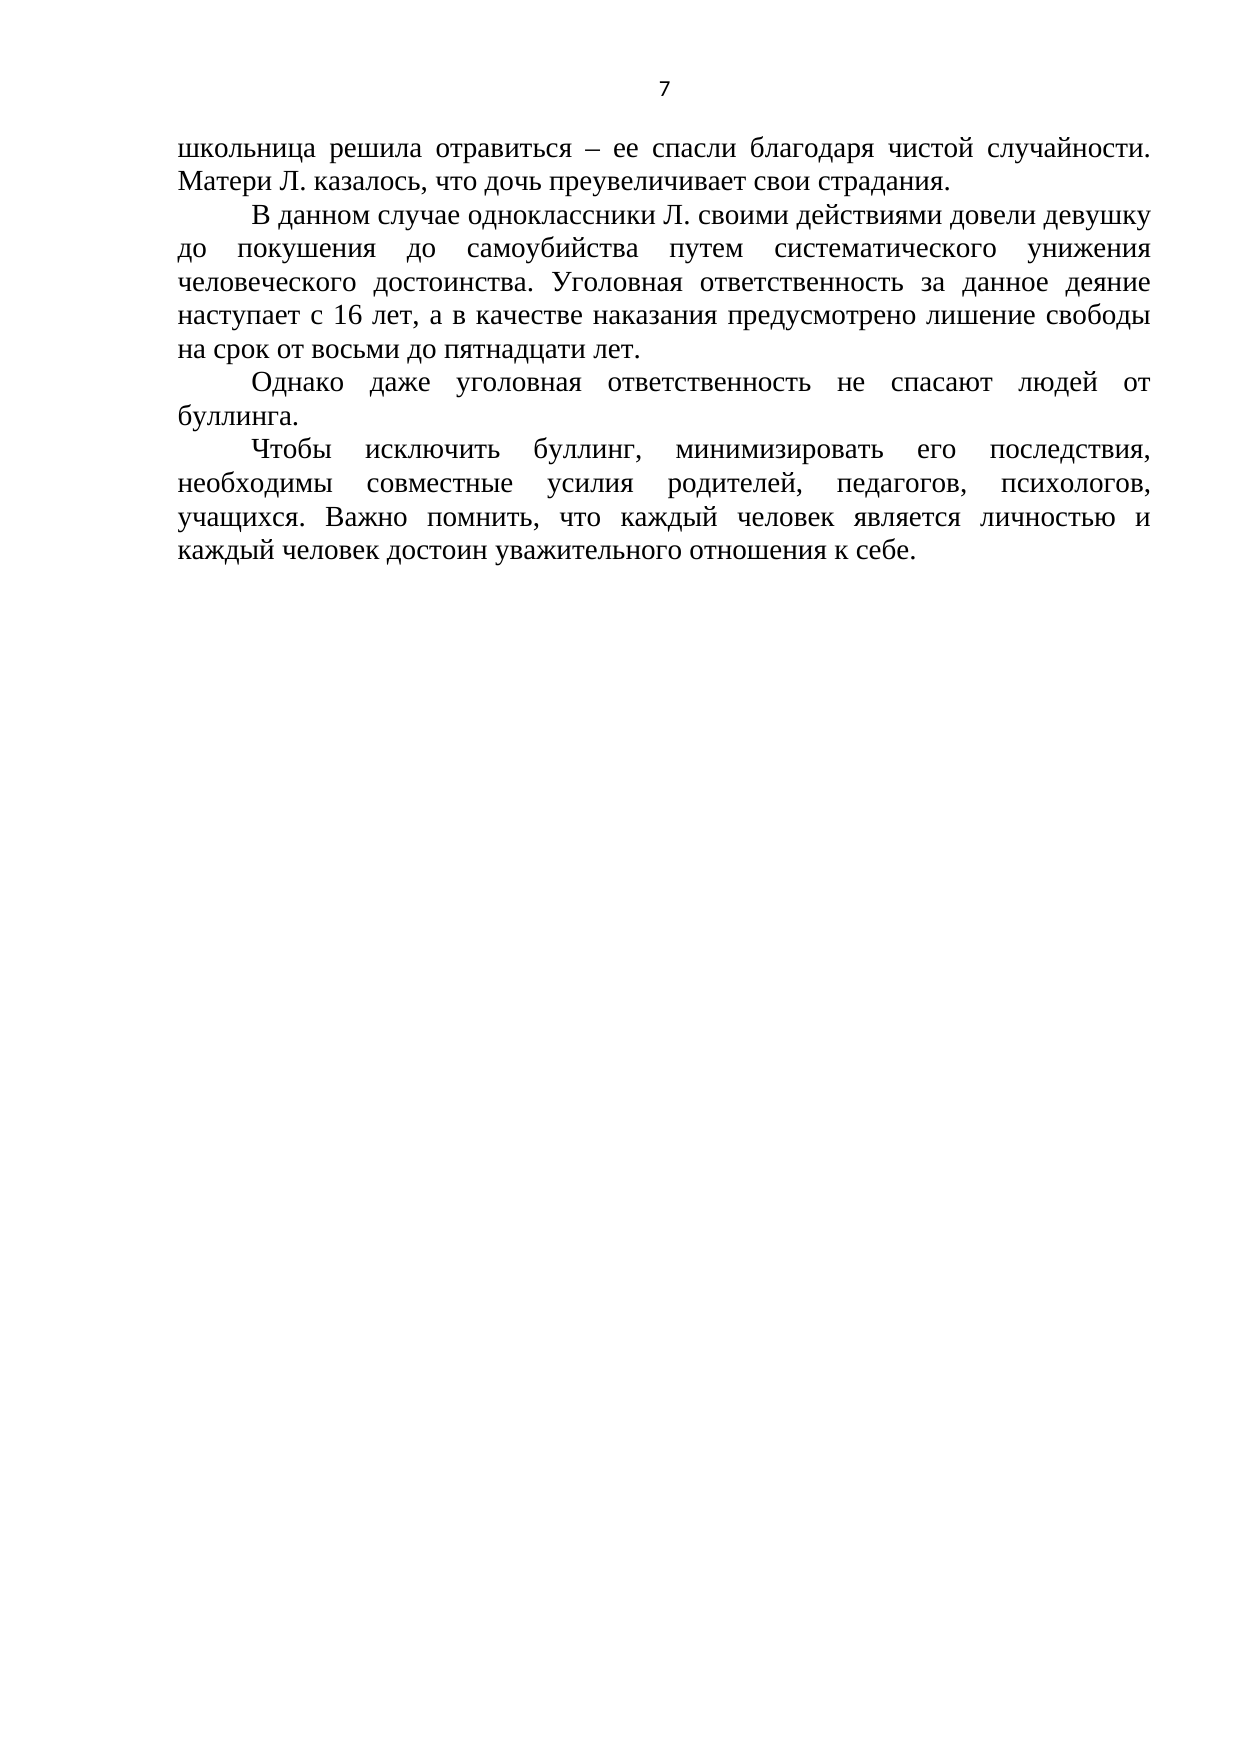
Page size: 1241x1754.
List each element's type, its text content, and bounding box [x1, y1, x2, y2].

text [177, 130, 1152, 197]
text Чтобы исключить буллинг, минимизировать его последствия, необходимы совместные усилия родителей, педагогов, психологов, учащихся. Важно помнить, что каждый человек является личностью и каждый человек достоин уважительного отношения к себе. [177, 432, 1152, 566]
text В данном случае одноклассники Л. своими действиями довели девушку до покушения до самоубийства путем систематического унижения человеческого достоинства. Уголовная ответственность за данное деяние наступает с 16 лет, а в качестве наказания предусмотрено лишение свободы на срок от восьми до пятнадцати лет. [177, 197, 1152, 364]
text Однако даже уголовная ответственность не спасают людей от буллинга. [177, 364, 1152, 432]
